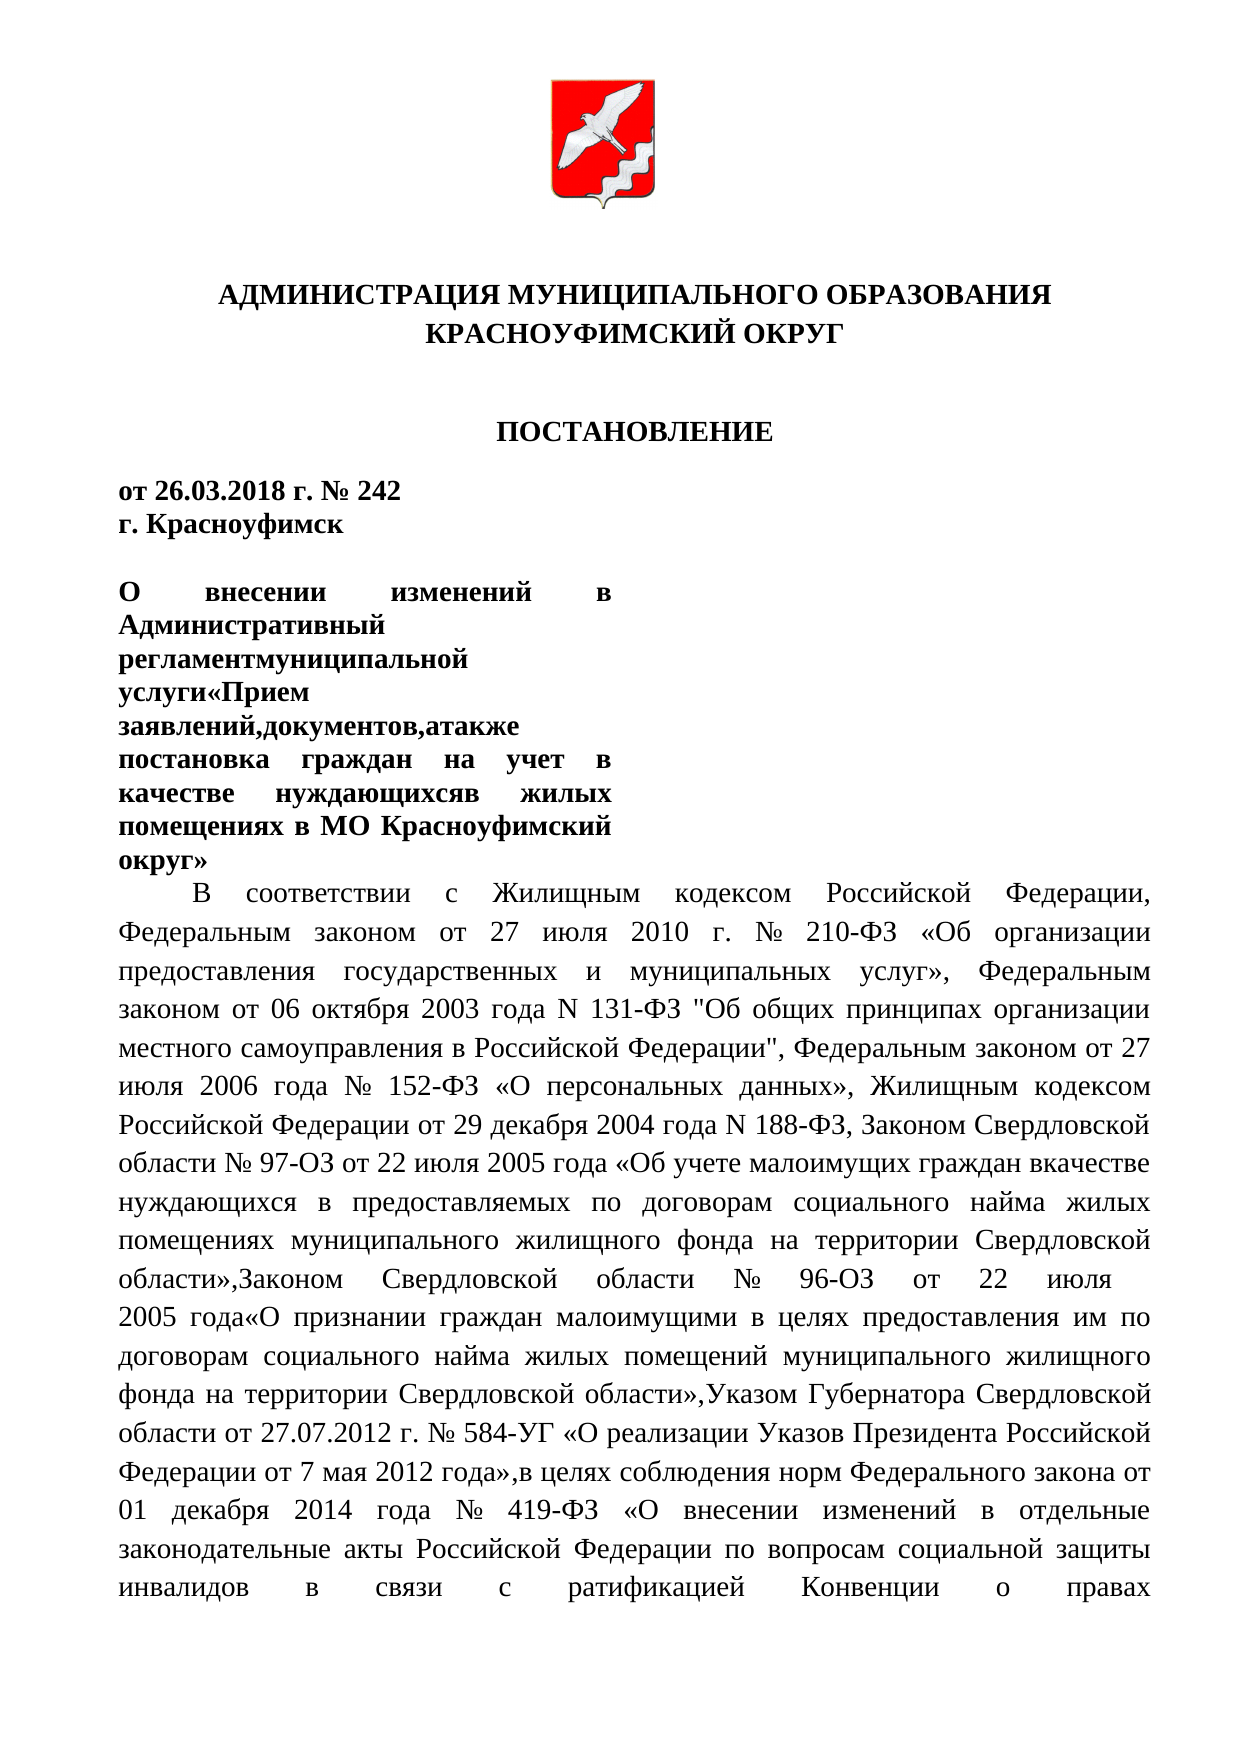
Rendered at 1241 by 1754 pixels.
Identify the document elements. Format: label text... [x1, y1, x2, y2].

picture [548, 78, 658, 210]
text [118, 876, 1152, 1603]
text от 26.03.2018 г. № 242 [118, 473, 1152, 507]
text АДМИНИСТРАЦИЯ МУНИЦИПАЛЬНОГО ОБРАЗОВАНИЯ [118, 277, 1152, 311]
text г. Красноуфимск [118, 507, 1152, 540]
text КРАСНОУФИМСКИЙ ОКРУГ [118, 316, 1152, 349]
table_header О внесении изменений в Административный регламентмуниципальной услуги«Прием заявлений,документов,атакже постановка граждан на учет в качестве нуждающихсяв жилых помещениях в МО Красноуфимский округ» [107, 574, 623, 876]
text ПОСТАНОВЛЕНИЕ [118, 414, 1152, 447]
